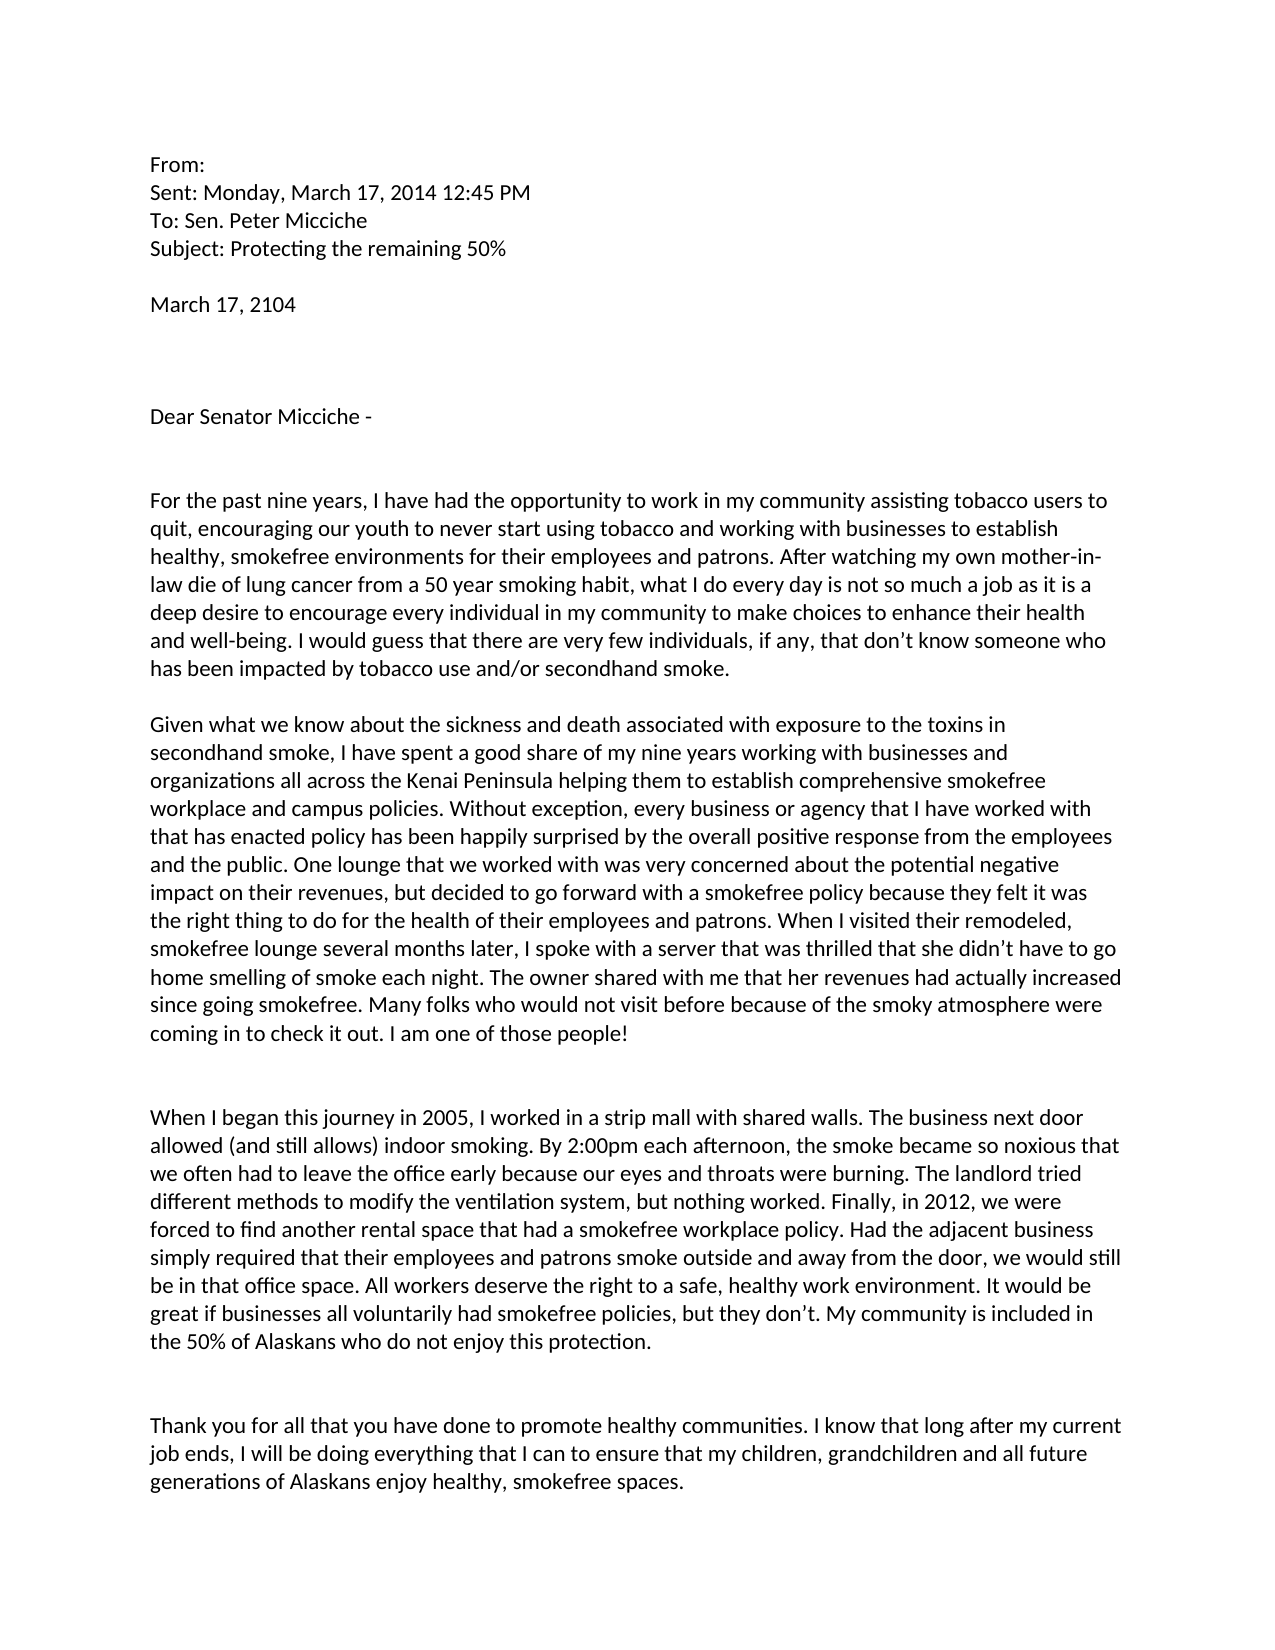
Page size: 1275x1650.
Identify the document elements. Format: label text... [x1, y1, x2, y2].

text From: [150, 150, 1125, 178]
text Given what we know about the sickness and death associated with exposure to the toxins in secondhand smoke, I have spent a good share of my nine years working with businesses and organizations all across the Kenai Peninsula helping them to establish comprehensive smokefree workplace and campus policies. Without exception, every business or agency that I have worked with that has enacted policy has been happily surprised by the overall positive response from the employees and the public. One lounge that we worked with was very concerned about the potential negative impact on their revenues, but decided to go forward with a smokefree policy because they felt it was the right thing to do for the health of their employees and patrons. When I visited their remodeled, smokefree lounge several months later, I spoke with a server that was thrilled that she didn’t have to go home smelling of smoke each night. The owner shared with me that her revenues had actually increased since going smokefree. Many folks who would not visit before because of the smoky atmosphere were coming in to check it out. I am one of those people! [150, 710, 1125, 1047]
text Thank you for all that you have done to promote healthy communities. I know that long after my current job ends, I will be doing everything that I can to ensure that my children, grandchildren and all future generations of Alaskans enjoy healthy, smokefree spaces. [150, 1411, 1125, 1495]
text To: Sen. Peter Micciche [150, 206, 1125, 234]
text For the past nine years, I have had the opportunity to work in my community assisting tobacco users to quit, encouraging our youth to never start using tobacco and working with businesses to establish healthy, smokefree environments for their employees and patrons. After watching my own mother-in-law die of lung cancer from a 50 year smoking habit, what I do every day is not so much a job as it is a deep desire to encourage every individual in my community to make choices to enhance their health and well-being. I would guess that there are very few individuals, if any, that don’t know someone who has been impacted by tobacco use and/or secondhand smoke. [150, 486, 1125, 682]
text Dear Senator Micciche - [150, 402, 1125, 430]
text When I began this journey in 2005, I worked in a strip mall with shared walls. The business next door allowed (and still allows) indoor smoking. By 2:00pm each afternoon, the smoke became so noxious that we often had to leave the office early because our eyes and throats were burning. The landlord tried different methods to modify the ventilation system, but nothing worked. Finally, in 2012, we were forced to find another rental space that had a smokefree workplace policy. Had the adjacent business simply required that their employees and patrons smoke outside and away from the door, we would still be in that office space. All workers deserve the right to a safe, healthy work environment. It would be great if businesses all voluntarily had smokefree policies, but they don’t. My community is included in the 50% of Alaskans who do not enjoy this protection. [150, 1103, 1125, 1355]
text Subject: Protecting the remaining 50% [150, 234, 1125, 262]
text Sent: Monday, March 17, 2014 12:45 PM [150, 178, 1125, 206]
text March 17, 2104 [150, 290, 1125, 318]
